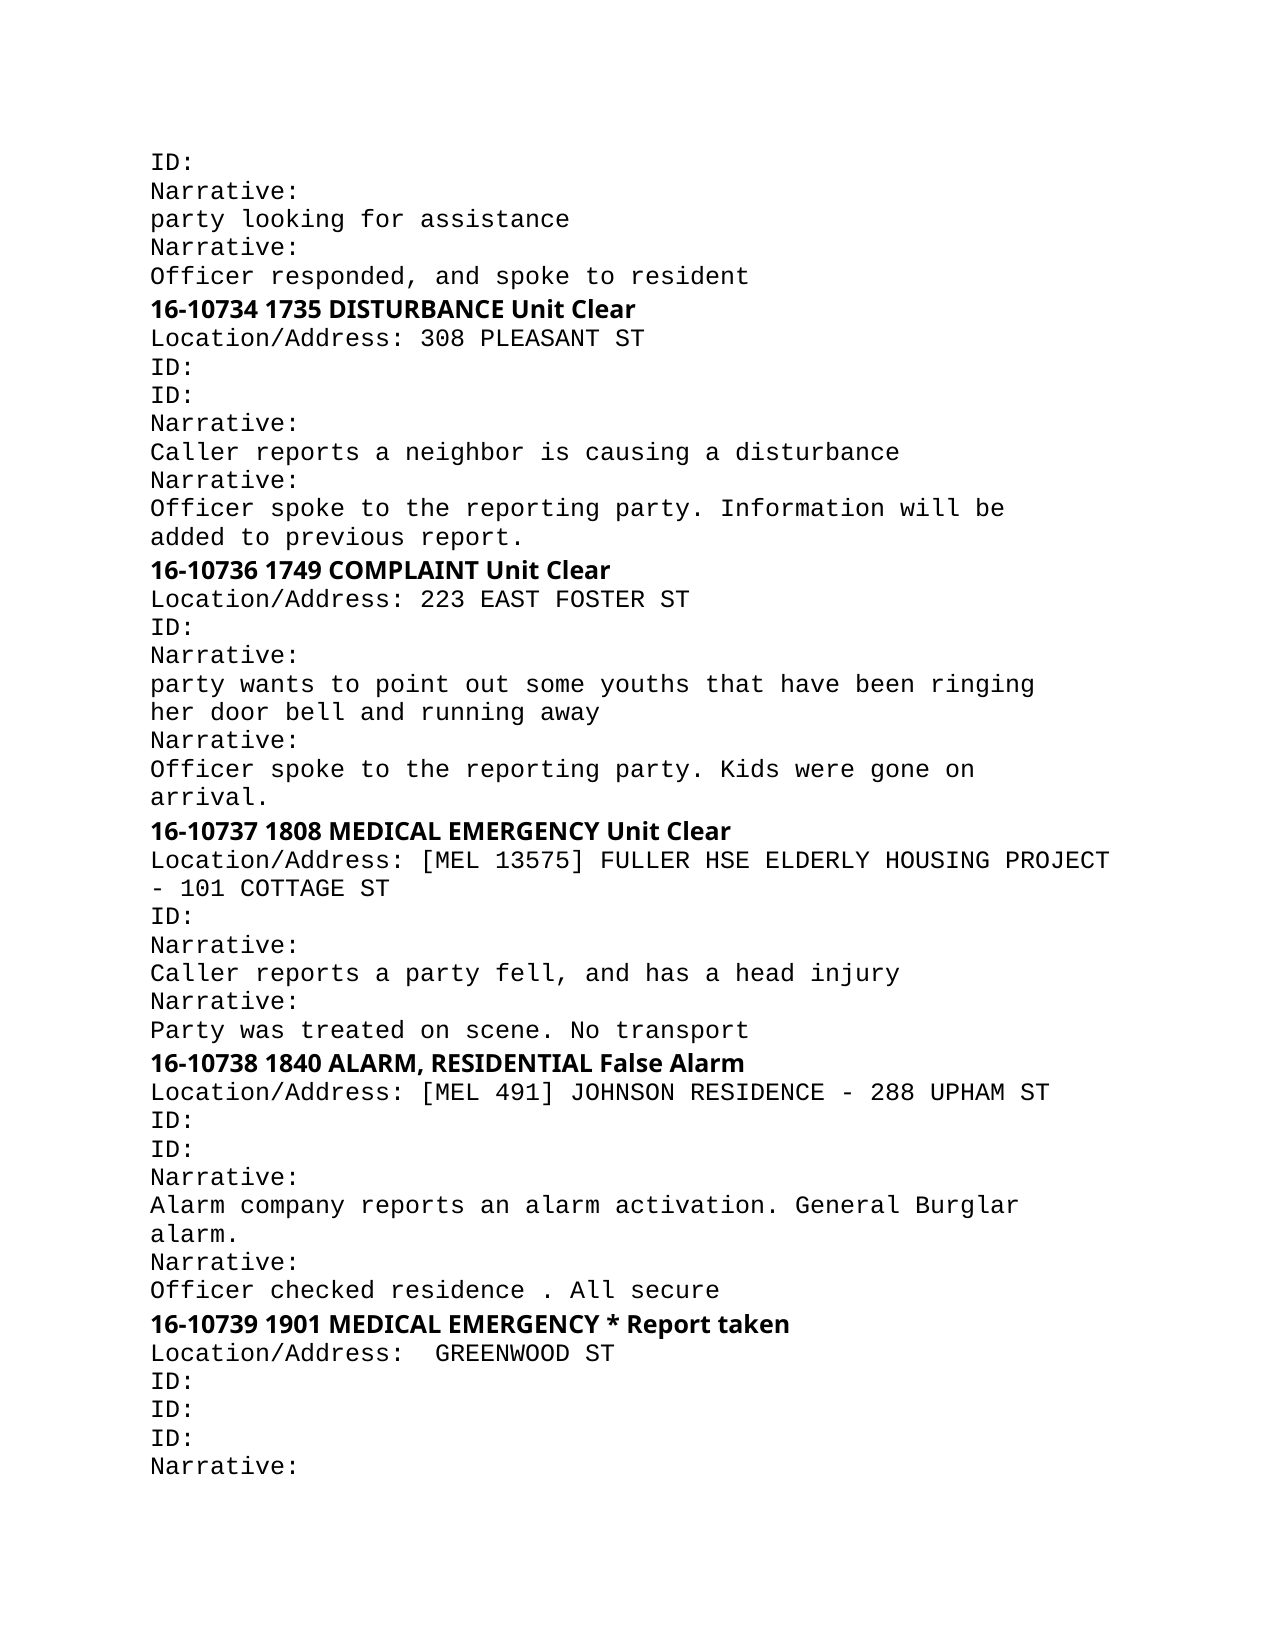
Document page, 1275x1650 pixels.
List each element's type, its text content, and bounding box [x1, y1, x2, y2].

text ID: [150, 1108, 1125, 1136]
text Caller reports a party fell, and has a head injury [150, 961, 1125, 989]
text ID: [150, 382, 1125, 411]
text added to previous report. [150, 524, 1125, 552]
text Narrative: [150, 1454, 1125, 1482]
text 16-10734 1735 DISTURBANCE Unit Clear [150, 292, 1125, 326]
text Narrative: [150, 1249, 1125, 1278]
text 16-10736 1749 COMPLAINT Unit Clear [150, 552, 1125, 586]
text Officer responded, and spoke to resident [150, 263, 1125, 292]
text Location/Address: GREENWOOD ST [150, 1340, 1125, 1369]
text Narrative: [150, 1164, 1125, 1193]
text Narrative: [150, 643, 1125, 671]
text 16-10739 1901 MEDICAL EMERGENCY * Report taken [150, 1306, 1125, 1340]
text ID: [150, 150, 1125, 178]
text party wants to point out some youths that have been ringing [150, 671, 1125, 700]
text party looking for assistance [150, 207, 1125, 235]
text ID: [150, 1425, 1125, 1454]
text 16-10738 1840 ALARM, RESIDENTIAL False Alarm [150, 1046, 1125, 1079]
text Officer checked residence . All secure [150, 1278, 1125, 1306]
text ID: [150, 1136, 1125, 1164]
text ID: [150, 354, 1125, 382]
text Narrative: [150, 728, 1125, 756]
text Party was treated on scene. No transport [150, 1017, 1125, 1046]
text Officer spoke to the reporting party. Information will be [150, 496, 1125, 524]
text Narrative: [150, 178, 1125, 207]
text alarm. [150, 1221, 1125, 1249]
text Location/Address: 223 EAST FOSTER ST [150, 586, 1125, 615]
text Officer spoke to the reporting party. Kids were gone on [150, 756, 1125, 785]
text Narrative: [150, 411, 1125, 439]
text Location/Address: [MEL 13575] FULLER HSE ELDERLY HOUSING PROJECT - 101 COTTAGE ST [150, 847, 1125, 904]
text arrival. [150, 785, 1125, 813]
text ID: [150, 615, 1125, 643]
text Caller reports a neighbor is causing a disturbance [150, 439, 1125, 467]
text Location/Address: 308 PLEASANT ST [150, 326, 1125, 354]
text Alarm company reports an alarm activation. General Burglar [150, 1193, 1125, 1221]
text Narrative: [150, 932, 1125, 961]
text 16-10737 1808 MEDICAL EMERGENCY Unit Clear [150, 813, 1125, 847]
text Location/Address: [MEL 491] JOHNSON RESIDENCE - 288 UPHAM ST [150, 1079, 1125, 1108]
text ID: [150, 904, 1125, 932]
text Narrative: [150, 467, 1125, 496]
text her door bell and running away [150, 700, 1125, 728]
text ID: [150, 1397, 1125, 1425]
text ID: [150, 1369, 1125, 1397]
text Narrative: [150, 989, 1125, 1017]
text Narrative: [150, 235, 1125, 263]
